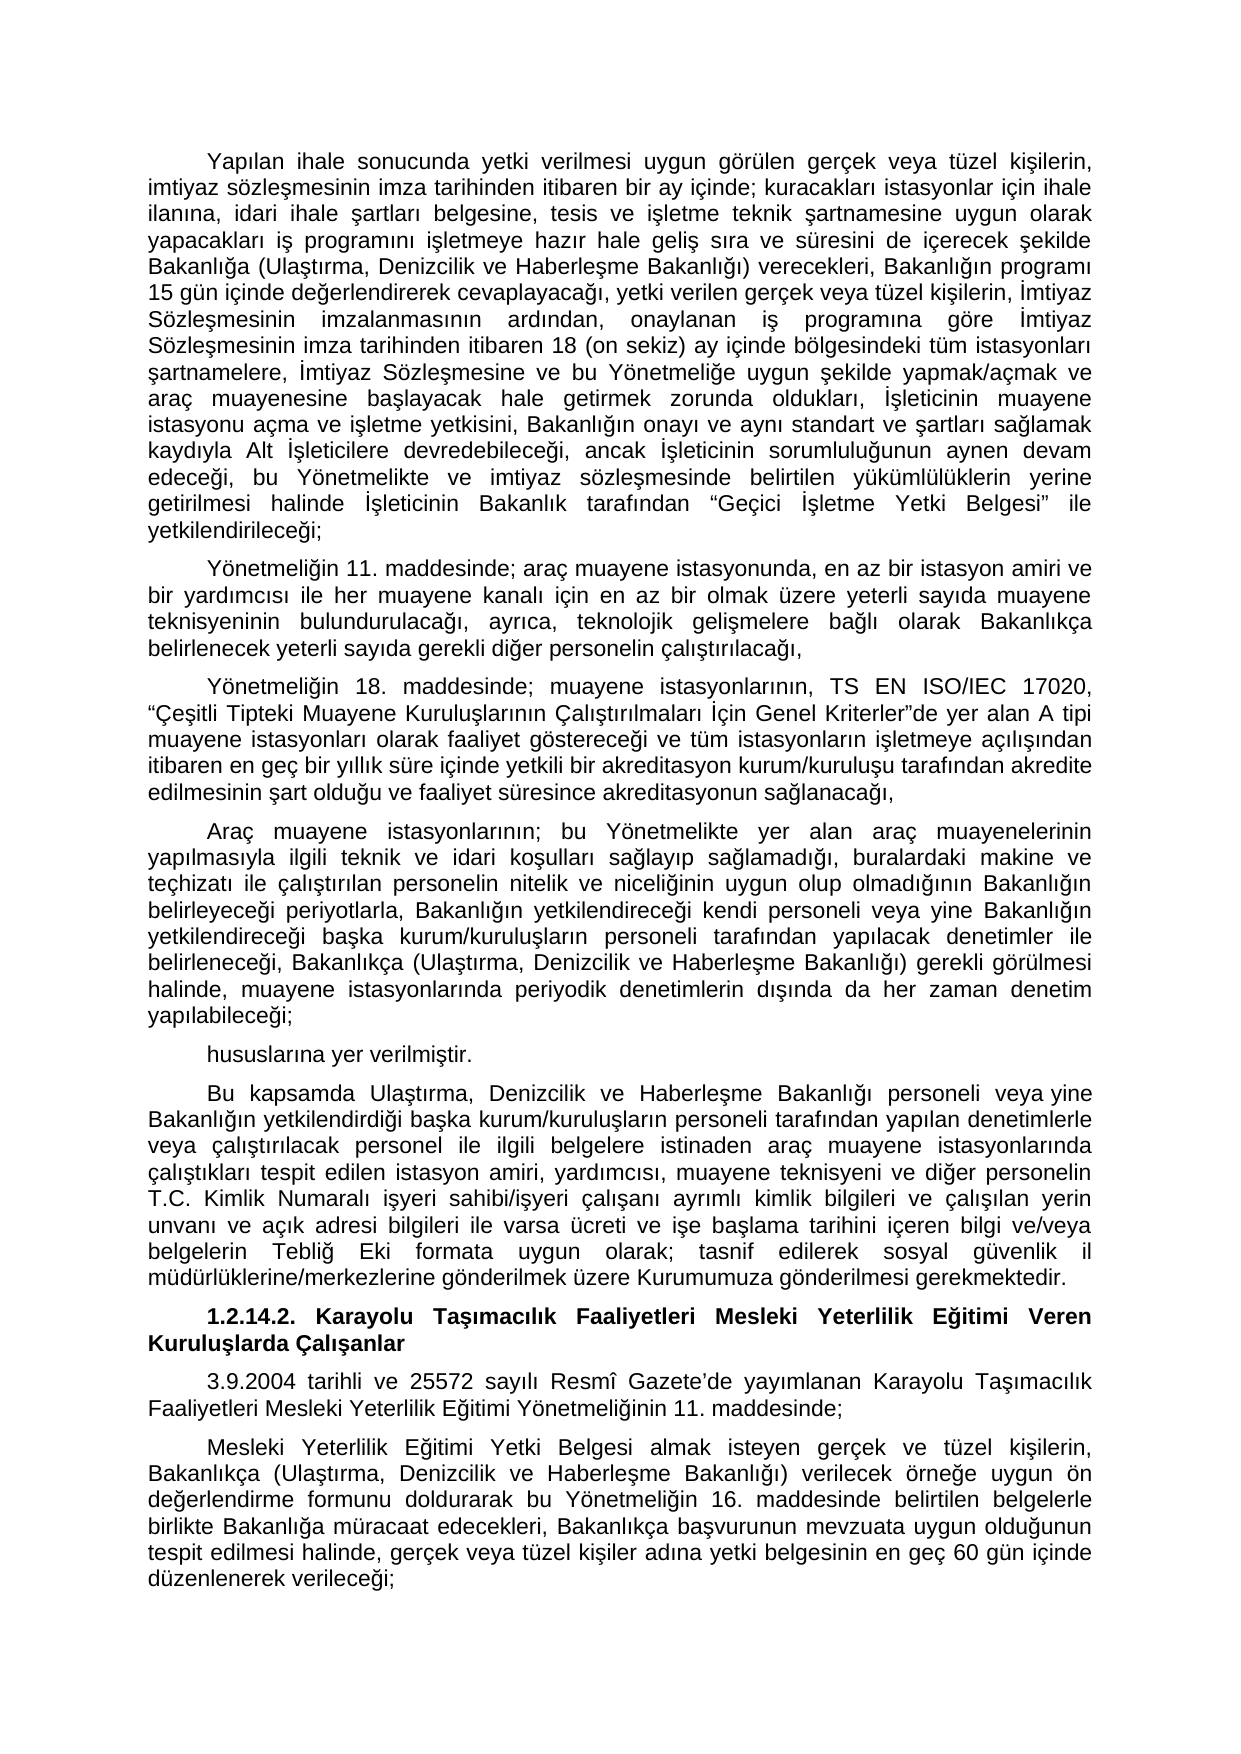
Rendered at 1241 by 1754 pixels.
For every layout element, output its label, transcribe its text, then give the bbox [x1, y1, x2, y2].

text hususlarına yer verilmiştir. [148, 1041, 1093, 1067]
text Yönetmeliğin 11. maddesinde; araç muayene istasyonunda, en az bir istasyon amiri ve bir yardımcısı ile her muayene kanalı için en az bir olmak üzere yeterli sayıda muayene teknisyeninin bulundurulacağı, ayrıca, teknolojik gelişmelere bağlı olarak Bakanlıkça belirlenecek yeterli sayıda gerekli diğer personelin çalıştırılacağı, [148, 555, 1093, 661]
text Yapılan ihale sonucunda yetki verilmesi uygun görülen gerçek veya tüzel kişilerin, imtiyaz sözleşmesinin imza tarihinden itibaren bir ay içinde; kuracakları istasyonlar için ihale ilanına, idari ihale şartları belgesine, tesis ve işletme teknik şartnamesine uygun olarak yapacakları iş programını işletmeye hazır hale geliş sıra ve süresini de içerecek şekilde Bakanlığa (Ulaştırma, Denizcilik ve Haberleşme Bakanlığı) verecekleri, Bakanlığın programı 15 gün içinde değerlendirerek cevaplayacağı, yetki verilen gerçek veya tüzel kişilerin, İmtiyaz Sözleşmesinin imzalanmasının ardından, onaylanan iş programına göre İmtiyaz Sözleşmesinin imza tarihinden itibaren 18 (on sekiz) ay içinde bölgesindeki tüm istasyonları şartnamelere, İmtiyaz Sözleşmesine ve bu Yönetmeliğe uygun şekilde yapmak/açmak ve araç muayenesine başlayacak hale getirmek zorunda oldukları, İşleticinin muayene istasyonu açma ve işletme yetkisini, Bakanlığın onayı ve aynı standart ve şartları sağlamak kaydıyla Alt İşleticilere devredebileceği, ancak İşleticinin sorumluluğunun aynen devam edeceği, bu Yönetmelikte ve imtiyaz sözleşmesinde belirtilen yükümlülüklerin yerine getirilmesi halinde İşleticinin Bakanlık tarafından “Geçici İşletme Yetki Belgesi” ile yetkilendirileceği; [148, 148, 1093, 543]
text 3.9.2004 tarihli ve 25572 sayılı Resmî Gazete’de yayımlanan Karayolu Taşımacılık Faaliyetleri Mesleki Yeterlilik Eğitimi Yönetmeliğinin 11. maddesinde; [148, 1368, 1093, 1421]
text Mesleki Yeterlilik Eğitimi Yetki Belgesi almak isteyen gerçek ve tüzel kişilerin, Bakanlıkça (Ulaştırma, Denizcilik ve Haberleşme Bakanlığı) verilecek örneğe uygun ön değerlendirme formunu doldurarak bu Yönetmeliğin 16. maddesinde belirtilen belgelerle birlikte Bakanlığa müracaat edecekleri, Bakanlıkça başvurunun mevzuata uygun olduğunun tespit edilmesi halinde, gerçek veya tüzel kişiler adına yetki belgesinin en geç 60 gün içinde düzenlenerek verileceği; [148, 1433, 1093, 1592]
text 1.2.14.2. Karayolu Taşımacılık Faaliyetleri Mesleki Yeterlilik Eğitimi Veren Kuruluşlarda Çalışanlar [148, 1303, 1093, 1356]
text Yönetmeliğin 18. maddesinde; muayene istasyonlarının, TS EN ISO/IEC 17020, “Çeşitli Tipteki Muayene Kuruluşlarının Çalıştırılmaları İçin Genel Kriterler”de yer alan A tipi muayene istasyonları olarak faaliyet göstereceği ve tüm istasyonların işletmeye açılışından itibaren en geç bir yıllık süre içinde yetkili bir akreditasyon kurum/kuruluşu tarafından akredite edilmesinin şart olduğu ve faaliyet süresince akreditasyonun sağlanacağı, [148, 673, 1093, 805]
text Araç muayene istasyonlarının; bu Yönetmelikte yer alan araç muayenelerinin yapılmasıyla ilgili teknik ve idari koşulları sağlayıp sağlamadığı, buralardaki makine ve teçhizatı ile çalıştırılan personelin nitelik ve niceliğinin uygun olup olmadığının Bakanlığın belirleyeceği periyotlarla, Bakanlığın yetkilendireceği kendi personeli veya yine Bakanlığın yetkilendireceği başka kurum/kuruluşların personeli tarafından yapılacak denetimler ile belirleneceği, Bakanlıkça (Ulaştırma, Denizcilik ve Haberleşme Bakanlığı) gerekli görülmesi halinde, muayene istasyonlarında periyodik denetimlerin dışında da her zaman denetim yapılabileceği; [148, 818, 1093, 1028]
text Bu kapsamda Ulaştırma, Denizcilik ve Haberleşme Bakanlığı personeli veya yine Bakanlığın yetkilendirdiği başka kurum/kuruluşların personeli tarafından yapılan denetimlerle veya çalıştırılacak personel ile ilgili belgelere istinaden araç muayene istasyonlarında çalıştıkları tespit edilen istasyon amiri, yardımcısı, muayene teknisyeni ve diğer personelin T.C. Kimlik Numaralı işyeri sahibi/işyeri çalışanı ayrımlı kimlik bilgileri ve çalışılan yerin unvanı ve açık adresi bilgileri ile varsa ücreti ve işe başlama tarihini içeren bilgi ve/veya belgelerin Tebliğ Eki formata uygun olarak; tasnif edilerek sosyal güvenlik il müdürlüklerine/merkezlerine gönderilmek üzere Kurumumuza gönderilmesi gerekmektedir. [148, 1080, 1093, 1291]
